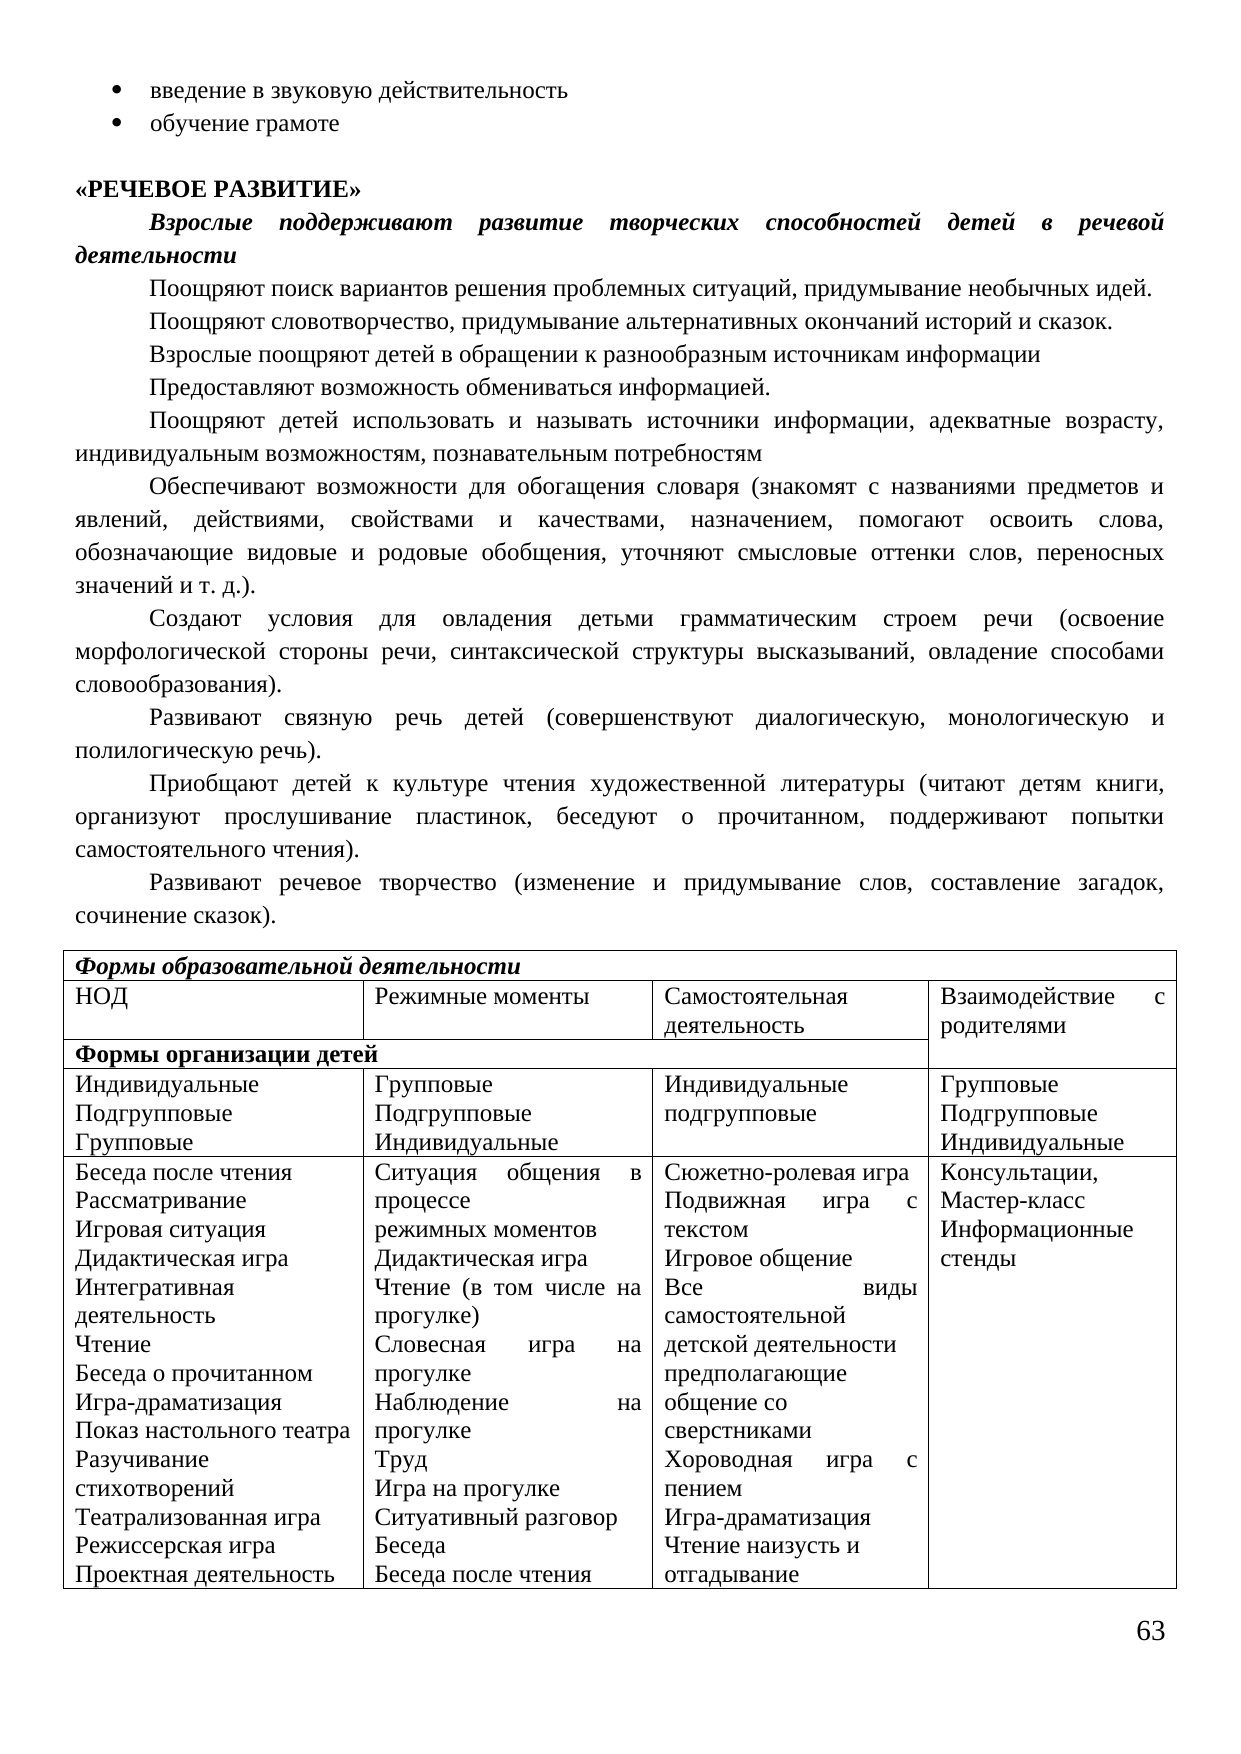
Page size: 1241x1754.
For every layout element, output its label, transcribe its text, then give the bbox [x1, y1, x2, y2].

table_header Формы образовательной деятельности [64, 951, 1176, 980]
table_cell Групповые Подгрупповые Индивидуальные [929, 1069, 1176, 1156]
table_cell Индивидуальные подгрупповые [653, 1069, 928, 1156]
table_cell Взаимодействие с родителями [929, 981, 1176, 1068]
text Поощряют детей использовать и называть источники информации, адекватные возрасту, индивидуальным возможностям, познавательным потребностям [75, 405, 1165, 467]
table_cell НОД [64, 981, 363, 1038]
text Поощряют поиск вариантов решения проблемных ситуаций, придумывание необычных идей. [75, 273, 1165, 302]
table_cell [64, 1157, 363, 1588]
table_cell Индивидуальные Подгрупповые Групповые [64, 1069, 363, 1156]
table_cell Формы организации детей [64, 1040, 928, 1068]
text «Речевое развитие» [75, 174, 1165, 203]
text Обеспечивают возможности для обогащения словаря (знакомят с названиями предметов и явлений, действиями, свойствами и качествами, назначением, помогают освоить слова, обозначающие видовые и родовые обобщения, уточняют смысловые оттенки слов, переносных значений и т. д.). [75, 471, 1165, 599]
text Развивают связную речь детей (совершенствуют диалогическую, монологическую и полилогическую речь). [75, 702, 1165, 764]
text Взрослые поддерживают развитие творческих способностей детей в речевой деятельности [75, 207, 1165, 269]
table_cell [364, 1157, 652, 1588]
text Взрослые поощряют детей в обращении к разнообразным источникам информации [75, 339, 1165, 368]
text Создают условия для овладения детьми грамматическим строем речи (освоение морфологической стороны речи, синтаксической структуры высказываний, овладение способами словообразования). [75, 603, 1165, 698]
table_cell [929, 1157, 1176, 1588]
text Приобщают детей к культуре чтения художественной литературы (читают детям книги, организуют прослушивание пластинок, беседуют о прочитанном, поддерживают попытки самостоятельного чтения). [75, 768, 1165, 863]
table_cell Самостоятельная деятельность [653, 981, 928, 1038]
table_cell Групповые Подгрупповые Индивидуальные [364, 1069, 652, 1156]
list обучение грамоте [112, 108, 1165, 137]
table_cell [653, 1157, 928, 1588]
text Поощряют словотворчество, придумывание альтернативных окончаний историй и сказок. [75, 306, 1165, 335]
text Развивают речевое творчество (изменение и придумывание слов, составление загадок, сочинение сказок). [75, 867, 1165, 929]
text Предоставляют возможность обмениваться информацией. [75, 372, 1165, 401]
list введение в звуковую действительность [112, 75, 1165, 104]
table_cell Режимные моменты [364, 981, 652, 1038]
